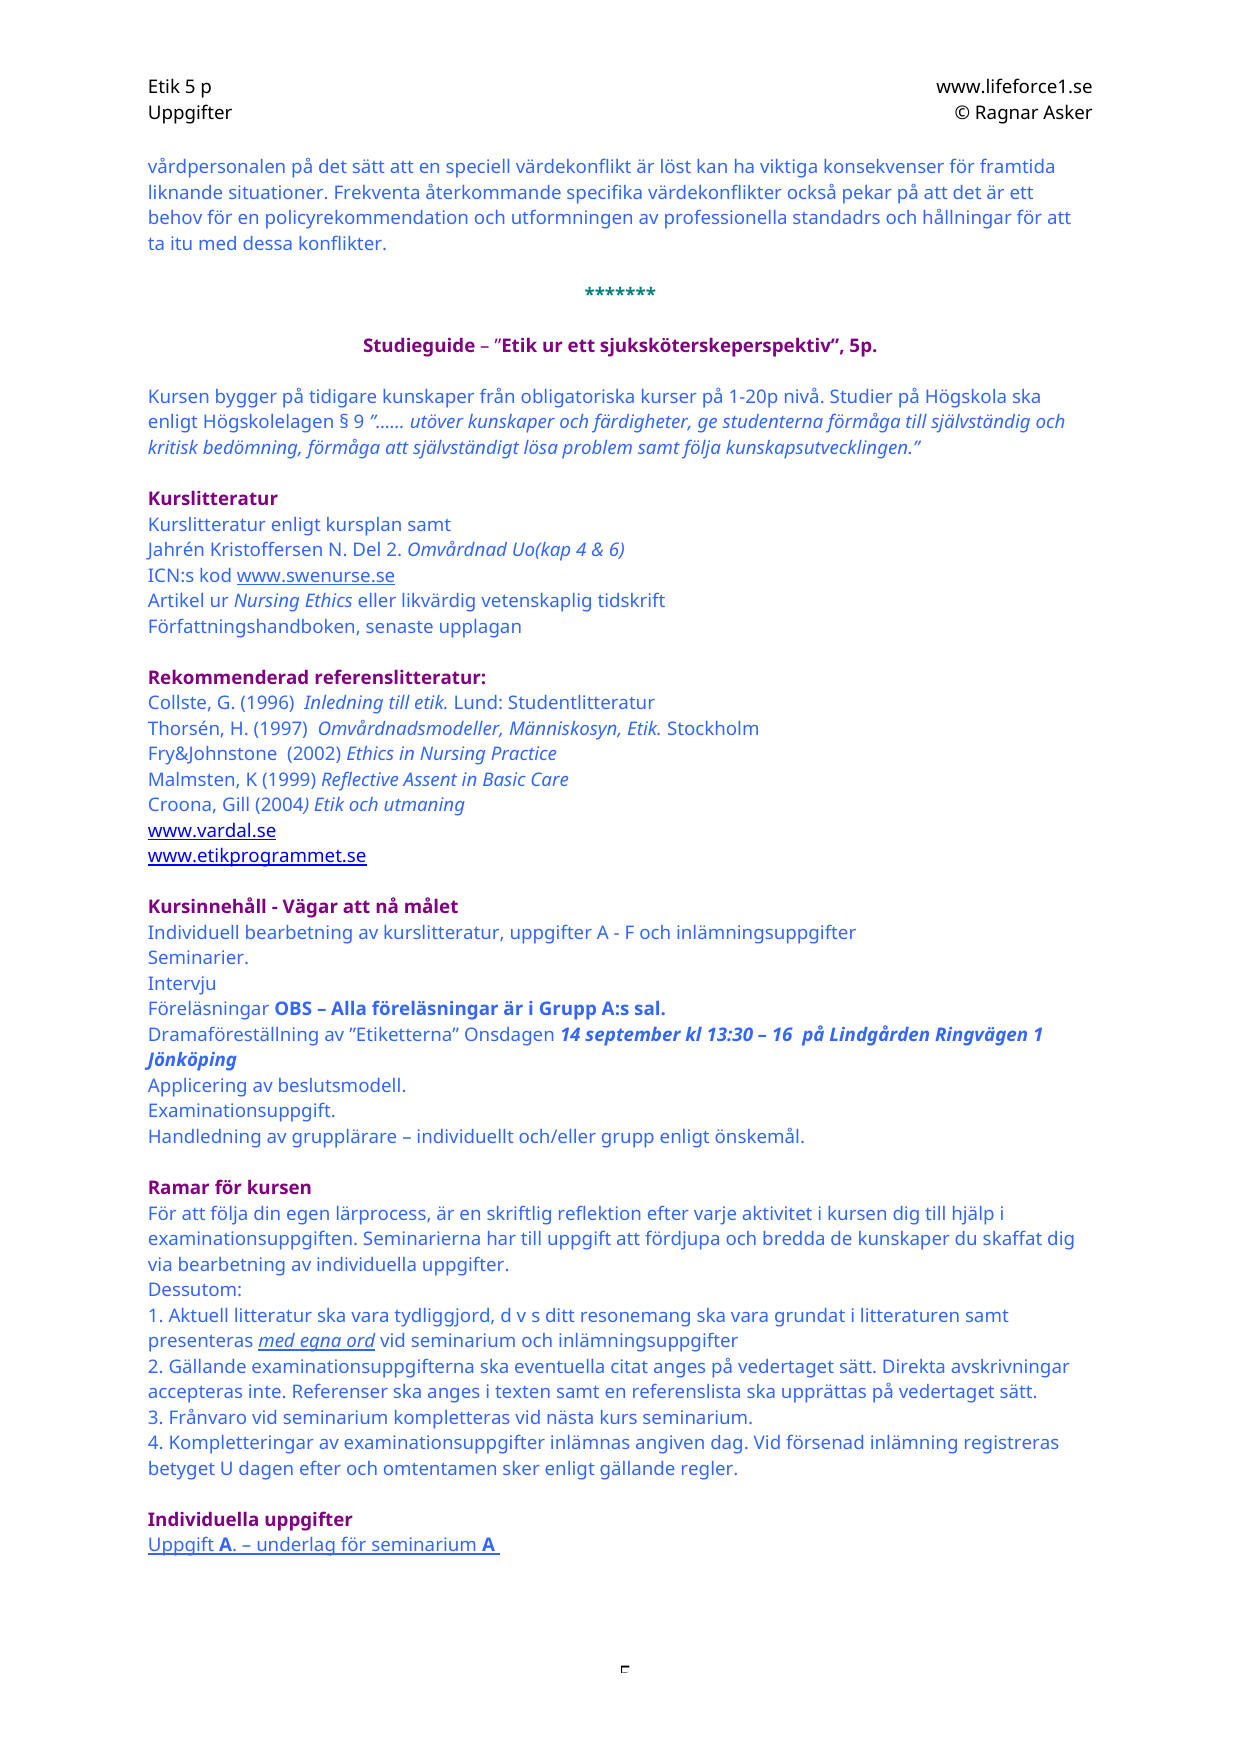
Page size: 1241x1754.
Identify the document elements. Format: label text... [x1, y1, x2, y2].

text Malmsten, K (1999) Reflective Assent in Basic Care [148, 766, 1093, 792]
text Individuell bearbetning av kurslitteratur, uppgifter A - F och inlämningsuppgifter [148, 919, 1093, 945]
text Studieguide – ”Etik ur ett sjuksköterskeperspektiv”, 5p. [148, 332, 1093, 358]
text Handledning av grupplärare – individuellt och/eller grupp enligt önskemål. [148, 1123, 1093, 1149]
text Intervju [148, 970, 1093, 996]
text Thorsén, H. (1997) Omvårdnadsmodeller, Människosyn, Etik. Stockholm [148, 715, 1093, 741]
text 4. Kompletteringar av examinationsuppgifter inlämnas angiven dag. Vid försenad inlämning registreras betyget U dagen efter och omtentamen sker enligt gällande regler. [148, 1429, 1093, 1481]
text Examinationsuppgift. [148, 1098, 1093, 1123]
text www.etikprogrammet.se [148, 843, 1093, 868]
text ICN:s kod www.swenurse.se [148, 562, 1093, 587]
text Författningshandboken, senaste upplagan [148, 613, 1093, 638]
text Ramar för kursen [148, 1174, 1093, 1200]
text Croona, Gill (2004) Etik och utmaning [148, 792, 1093, 817]
text Uppgift A. – underlag för seminarium A [148, 1532, 1093, 1557]
text Artikel ur Nursing Ethics eller likvärdig vetenskaplig tidskrift [148, 587, 1093, 613]
text Jahrén Kristoffersen N. Del 2. Omvårdnad Uo(kap 4 & 6) [148, 536, 1093, 562]
text Dramaföreställning av ”Etiketterna” Onsdagen 14 september kl 13:30 – 16 på Lindgården Ringvägen 1 Jönköping [148, 1021, 1093, 1072]
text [148, 153, 1093, 256]
text Kurslitteratur [148, 485, 1093, 511]
text Individuella uppgifter [148, 1506, 1093, 1532]
text www.vardal.se [148, 817, 1093, 843]
text Fry&Johnstone (2002) Ethics in Nursing Practice [148, 741, 1093, 766]
text Föreläsningar OBS – Alla föreläsningar är i Grupp A:s sal. [148, 996, 1093, 1021]
text 2. Gällande examinationsuppgifterna ska eventuella citat anges på vedertaget sätt. Direkta avskrivningar accepteras inte. Referenser ska anges i texten samt en referenslista ska upprättas på vedertaget sätt. [148, 1353, 1093, 1404]
text Dessutom: [148, 1276, 1093, 1302]
text ******* [148, 281, 1093, 307]
text Seminarier. [148, 945, 1093, 970]
text Rekommenderad referenslitteratur: [148, 664, 1093, 689]
text Applicering av beslutsmodell. [148, 1072, 1093, 1098]
text För att följa din egen lärprocess, är en skriftlig reflektion efter varje aktivitet i kursen dig till hjälp i examinationsuppgiften. Seminarierna har till uppgift att fördjupa och bredda de kunskaper du skaffat dig via bearbetning av individuella uppgifter. [148, 1200, 1093, 1276]
text Kurslitteratur enligt kursplan samt [148, 511, 1093, 536]
text 1. Aktuell litteratur ska vara tydliggjord, d v s ditt resonemang ska vara grundat i litteraturen samt presenteras med egna ord vid seminarium och inlämningsuppgifter [148, 1302, 1093, 1353]
text Collste, G. (1996) Inledning till etik. Lund: Studentlitteratur [148, 689, 1093, 715]
text 3. Frånvaro vid seminarium kompletteras vid nästa kurs seminarium. [148, 1404, 1093, 1429]
text Kursinnehåll - Vägar att nå målet [148, 894, 1093, 919]
text Kursen bygger på tidigare kunskaper från obligatoriska kurser på 1-20p nivå. Studier på Högskola ska enligt Högskolelagen § 9 ”…… utöver kunskaper och färdigheter, ge studenterna förmåga till självständig och kritisk bedömning, förmåga att självständigt lösa problem samt följa kunskapsutvecklingen.” [148, 383, 1093, 460]
